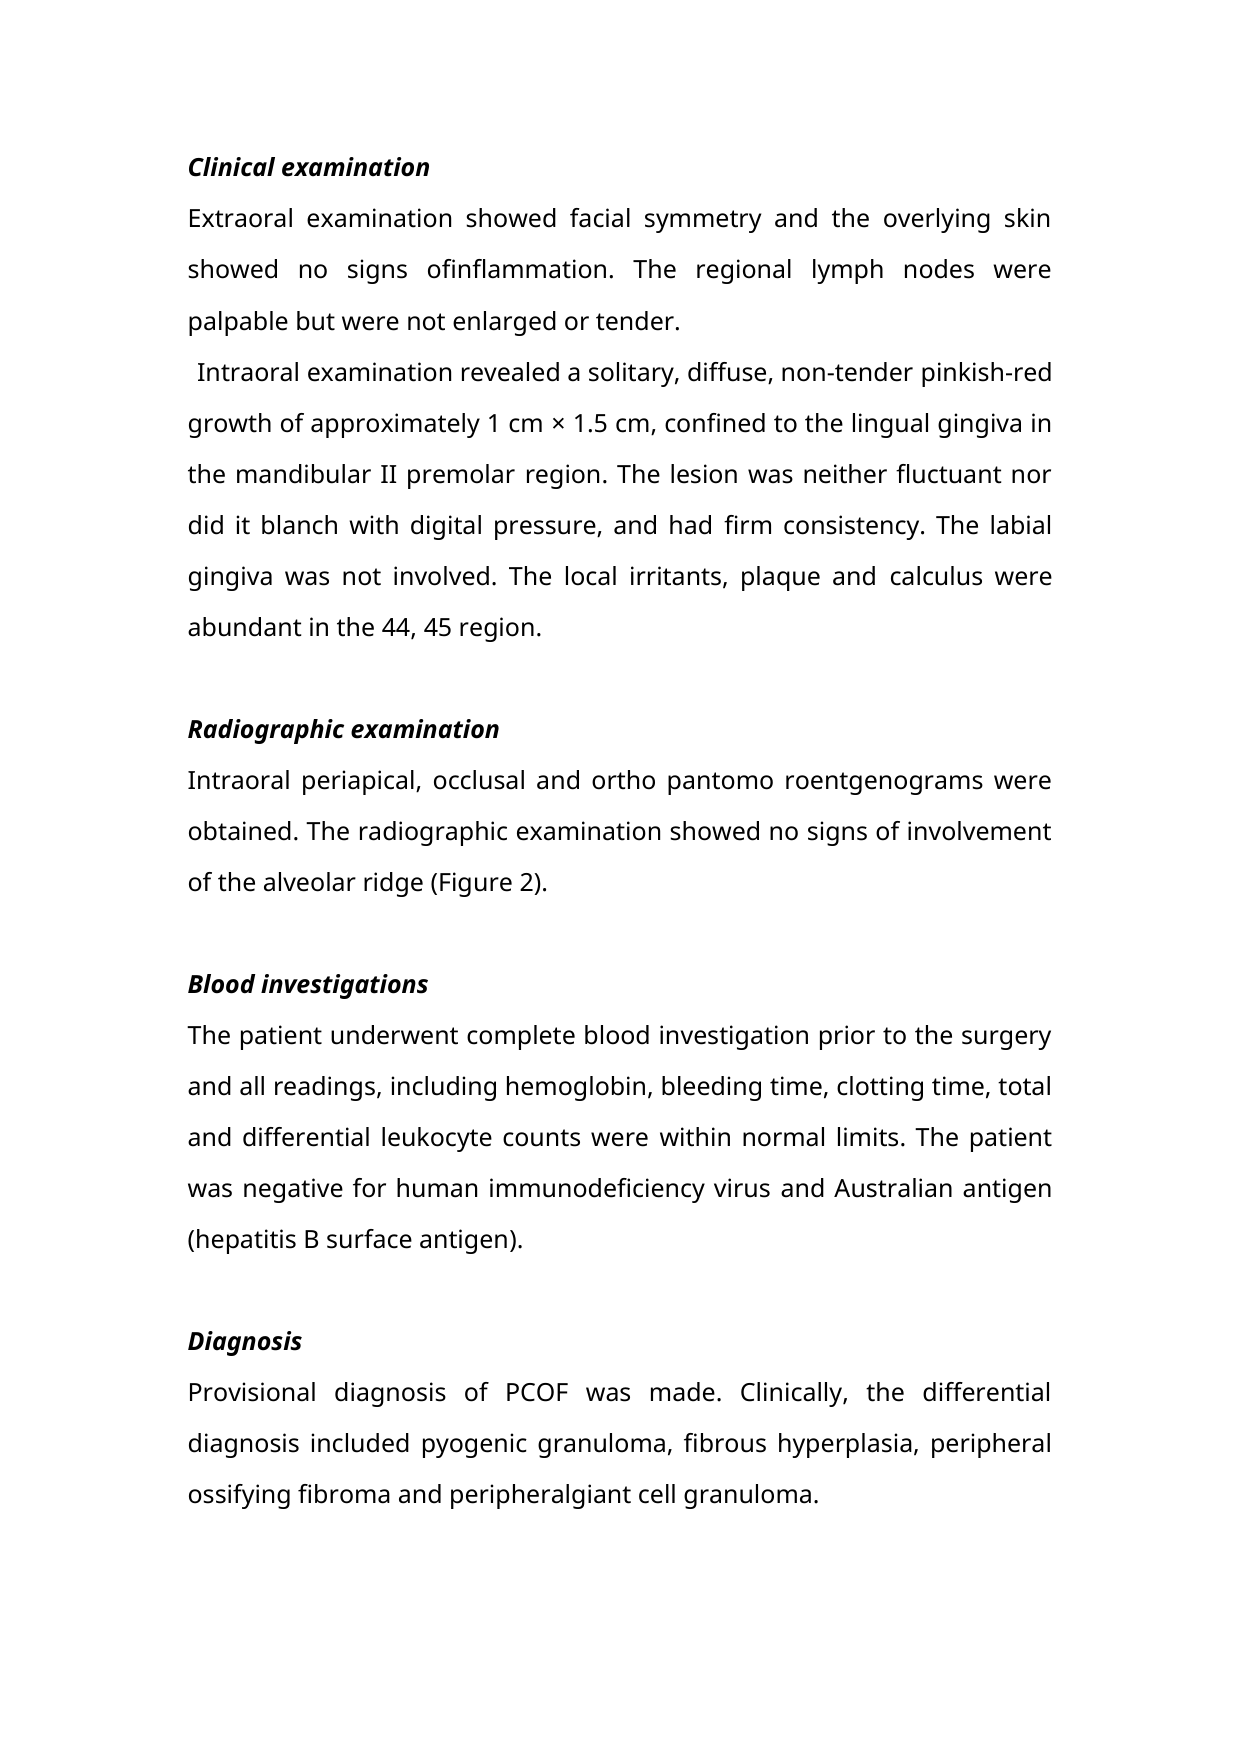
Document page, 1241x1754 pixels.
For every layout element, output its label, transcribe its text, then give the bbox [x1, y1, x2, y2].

text Diagnosis [187, 1324, 1053, 1358]
text Intraoral periapical, occlusal and ortho pantomo roentgenograms were obtained. The radiographic examination showed no signs of involvement of the alveolar ridge (Figure 2). [187, 762, 1053, 899]
text Provisional diagnosis of PCOF was made. Clinically, the differential diagnosis included pyogenic granuloma, fibrous hyperplasia, peripheral ossifying fibroma and peripheralgiant cell granuloma. [187, 1375, 1053, 1511]
text Extraoral examination showed facial symmetry and the overlying skin showed no signs ofinflammation. The regional lymph nodes were palpable but were not enlarged or tender. [187, 201, 1053, 337]
text Intraoral examination revealed a solitary, diffuse, non-tender pinkish-red growth of approximately 1 cm × 1.5 cm, confined to the lingual gingiva in the mandibular II premolar region. The lesion was neither fluctuant nor did it blanch with digital pressure, and had firm consistency. The labial gingiva was not involved. The local irritants, plaque and calculus were abundant in the 44, 45 region. [187, 354, 1053, 643]
text Blood investigations [187, 967, 1053, 1001]
text Radiographic examination [187, 711, 1053, 746]
text The patient underwent complete blood investigation prior to the surgery and all readings, including hemoglobin, bleeding time, clotting time, total and differential leukocyte counts were within normal limits. The patient was negative for human immunodeficiency virus and Australian antigen (hepatitis B surface antigen). [187, 1018, 1053, 1256]
text Clinical examination [187, 150, 1053, 184]
